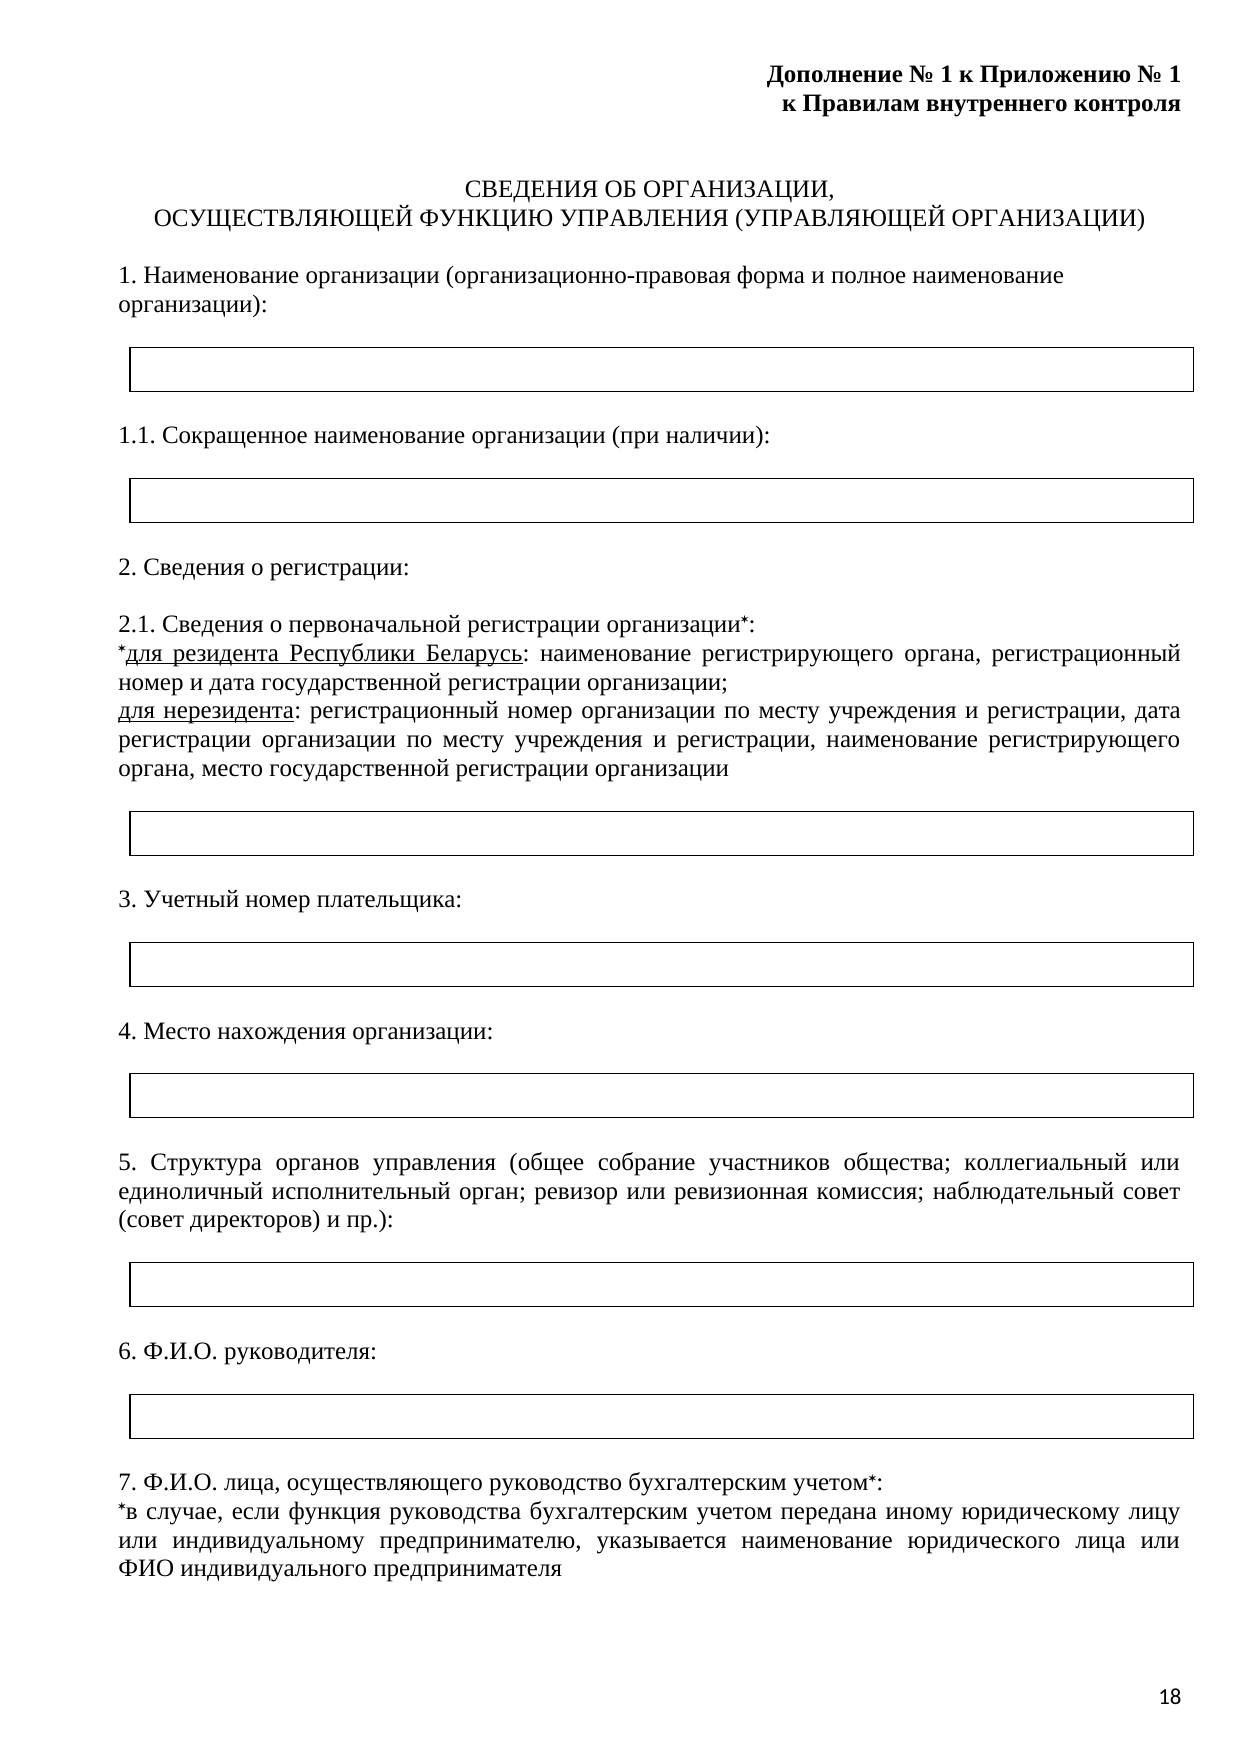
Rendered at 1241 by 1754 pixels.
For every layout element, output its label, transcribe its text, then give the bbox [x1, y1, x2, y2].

table_header [131, 479, 1193, 522]
text 5. Структура органов управления (общее собрание участников общества; коллегиальный или единоличный исполнительный орган; ревизор или ревизионная комиссия; наблюдательный совет (совет директоров) и пр.): [118, 1147, 1181, 1233]
table_header [131, 1074, 1193, 1117]
table_header [131, 943, 1193, 986]
text в случае, если функция руководства бухгалтерским учетом передана иному юридическому лицу или индивидуальному предпринимателю, указывается наименование юридического лица или ФИО индивидуального предпринимателя [118, 1496, 1181, 1582]
text 2.1. Сведения о первоначальной регистрации организации: [118, 609, 1181, 638]
text 7. Ф.И.О. лица, осуществляющего руководство бухгалтерским учетом: [118, 1467, 1181, 1496]
text 1.1. Сокращенное наименование организации (при наличии): [118, 420, 1181, 449]
text 3. Учетный номер плательщика: [118, 884, 1181, 913]
text 6. Ф.И.О. руководителя: [118, 1336, 1181, 1365]
text 4. Место нахождения организации: [118, 1016, 1181, 1044]
text СВЕДЕНИЯ ОБ ОРГАНИЗАЦИИ, [118, 174, 1181, 203]
text ОСУЩЕСТВЛЯЮЩЕЙ ФУНКЦИЮ УПРАВЛЕНИЯ (УПРАВЛЯЮЩЕЙ ОРГАНИЗАЦИИ) [118, 203, 1181, 232]
text Дополнение № 1 к Приложению № 1 [118, 59, 1181, 88]
table_header [131, 1395, 1193, 1437]
text к Правилам внутреннего контроля [118, 88, 1181, 117]
table_header [131, 348, 1193, 391]
table_header [131, 1263, 1193, 1306]
text 2. Сведения о регистрации: [118, 552, 1181, 581]
text для резидента Республики Беларусь: наименование регистрирующего органа, регистрационный номер и дата государственной регистрации организации; [118, 638, 1181, 696]
text 1. Наименование организации (организационно-правовая форма и полное наименование организации): [118, 260, 1181, 318]
table_header [131, 812, 1193, 854]
text для нерезидента: регистрационный номер организации по месту учреждения и регистрации, дата регистрации организации по месту учреждения и регистрации, наименование регистрирующего органа, место государственной регистрации организации [118, 696, 1181, 782]
